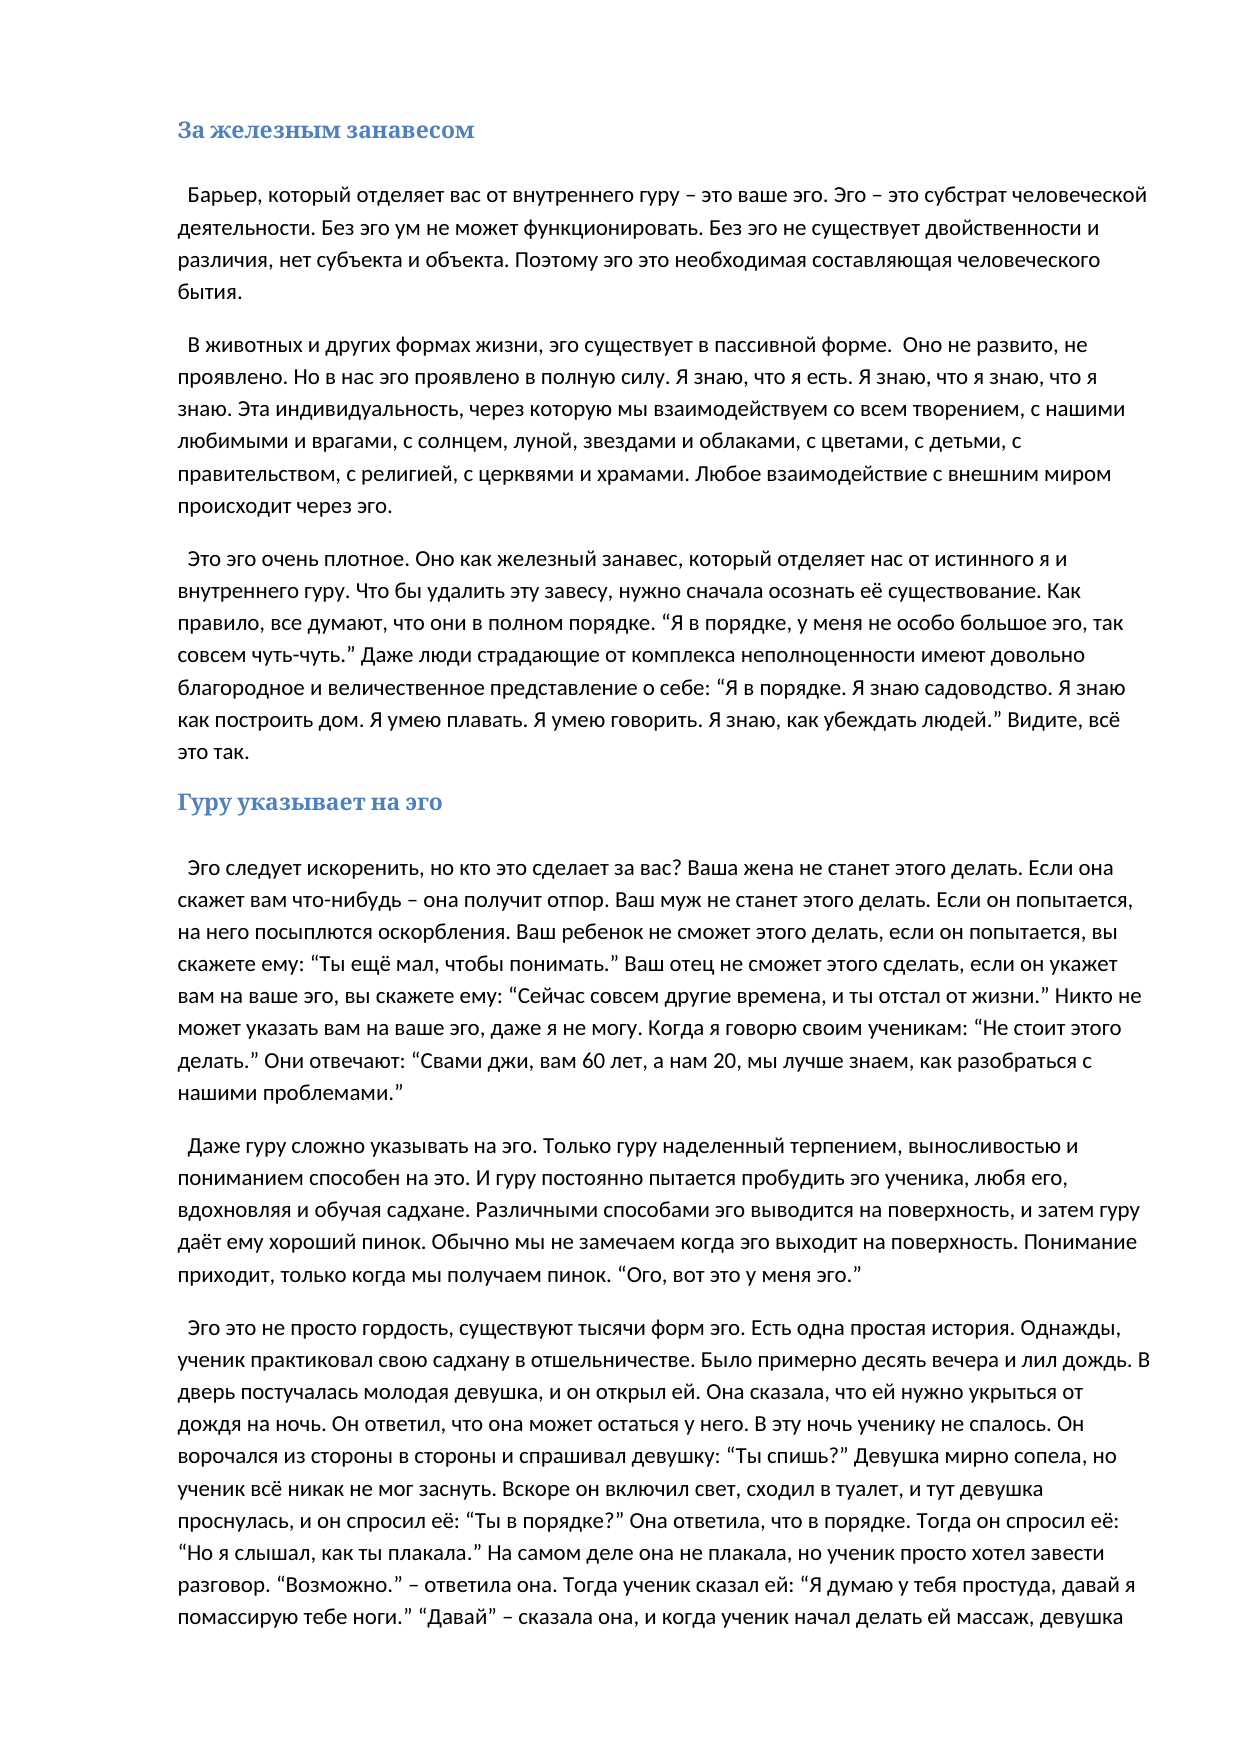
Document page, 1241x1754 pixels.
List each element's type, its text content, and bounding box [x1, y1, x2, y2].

text В животных и других формах жизни, эго существует в пассивной форме. Оно не развито, не проявлено. Но в нас эго проявлено в полную силу. Я знаю, что я есть. Я знаю, что я знаю, что я знаю. Эта индивидуальность, через которую мы взаимодействуем со всем творением, с нашими любимыми и врагами, с солнцем, луной, звездами и облаками, с цветами, с детьми, с правительством, с религией, с церквями и храмами. Любое взаимодействие с внешним миром происходит через эго. [177, 330, 1152, 519]
text Это эго очень плотное. Оно как железный занавес, который отделяет нас от истинного я и внутреннего гуру. Что бы удалить эту завесу, нужно сначала осознать её существование. Как правило, все думают, что они в полном порядке. “Я в порядке, у меня не особо большое эго, так совсем чуть-чуть.” Даже люди страдающие от комплекса неполноценности имеют довольно благородное и величественное представление о себе: “Я в порядке. Я знаю садоводство. Я знаю как построить дом. Я умею плавать. Я умею говорить. Я знаю, как убеждать людей.” Видите, всё это так. [177, 544, 1152, 765]
text Даже гуру сложно указывать на эго. Только гуру наделенный терпением, выносливостью и пониманием способен на это. И гуру постоянно пытается пробудить эго ученика, любя его, вдохновляя и обучая садхане. Различными способами эго выводится на поверхность, и затем гуру даёт ему хороший пинок. Обычно мы не замечаем когда эго выходит на поверхность. Понимание приходит, только когда мы получаем пинок. “Ого, вот это у меня эго.” [177, 1131, 1152, 1288]
subtitle Гуру указывает на эго [177, 790, 1152, 817]
text Эго следует искоренить, но кто это сделает за вас? Ваша жена не станет этого делать. Если она скажет вам что-нибудь – она получит отпор. Ваш муж не станет этого делать. Если он попытается, на него посыплются оскорбления. Ваш ребенок не сможет этого делать, если он попытается, вы скажете ему: “Ты ещё мал, чтобы понимать.” Ваш отец не сможет этого сделать, если он укажет вам на ваше эго, вы скажете ему: “Сейчас совсем другие времена, и ты отстал от жизни.” Никто не может указать вам на ваше эго, даже я не могу. Когда я говорю своим ученикам: “Не стоит этого делать.” Они отвечают: “Свами джи, вам 60 лет, а нам 20, мы лучше знаем, как разобраться с нашими проблемами.” [177, 820, 1152, 1106]
subtitle За железным занавесом [177, 118, 1152, 144]
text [177, 1313, 1152, 1630]
text Барьер, который отделяет вас от внутреннего гуру – это ваше эго. Эго – это субстрат человеческой деятельности. Без эго ум не может функционировать. Без эго не существует двойственности и различия, нет субъекта и объекта. Поэтому эго это необходимая составляющая человеческого бытия. [177, 148, 1152, 305]
